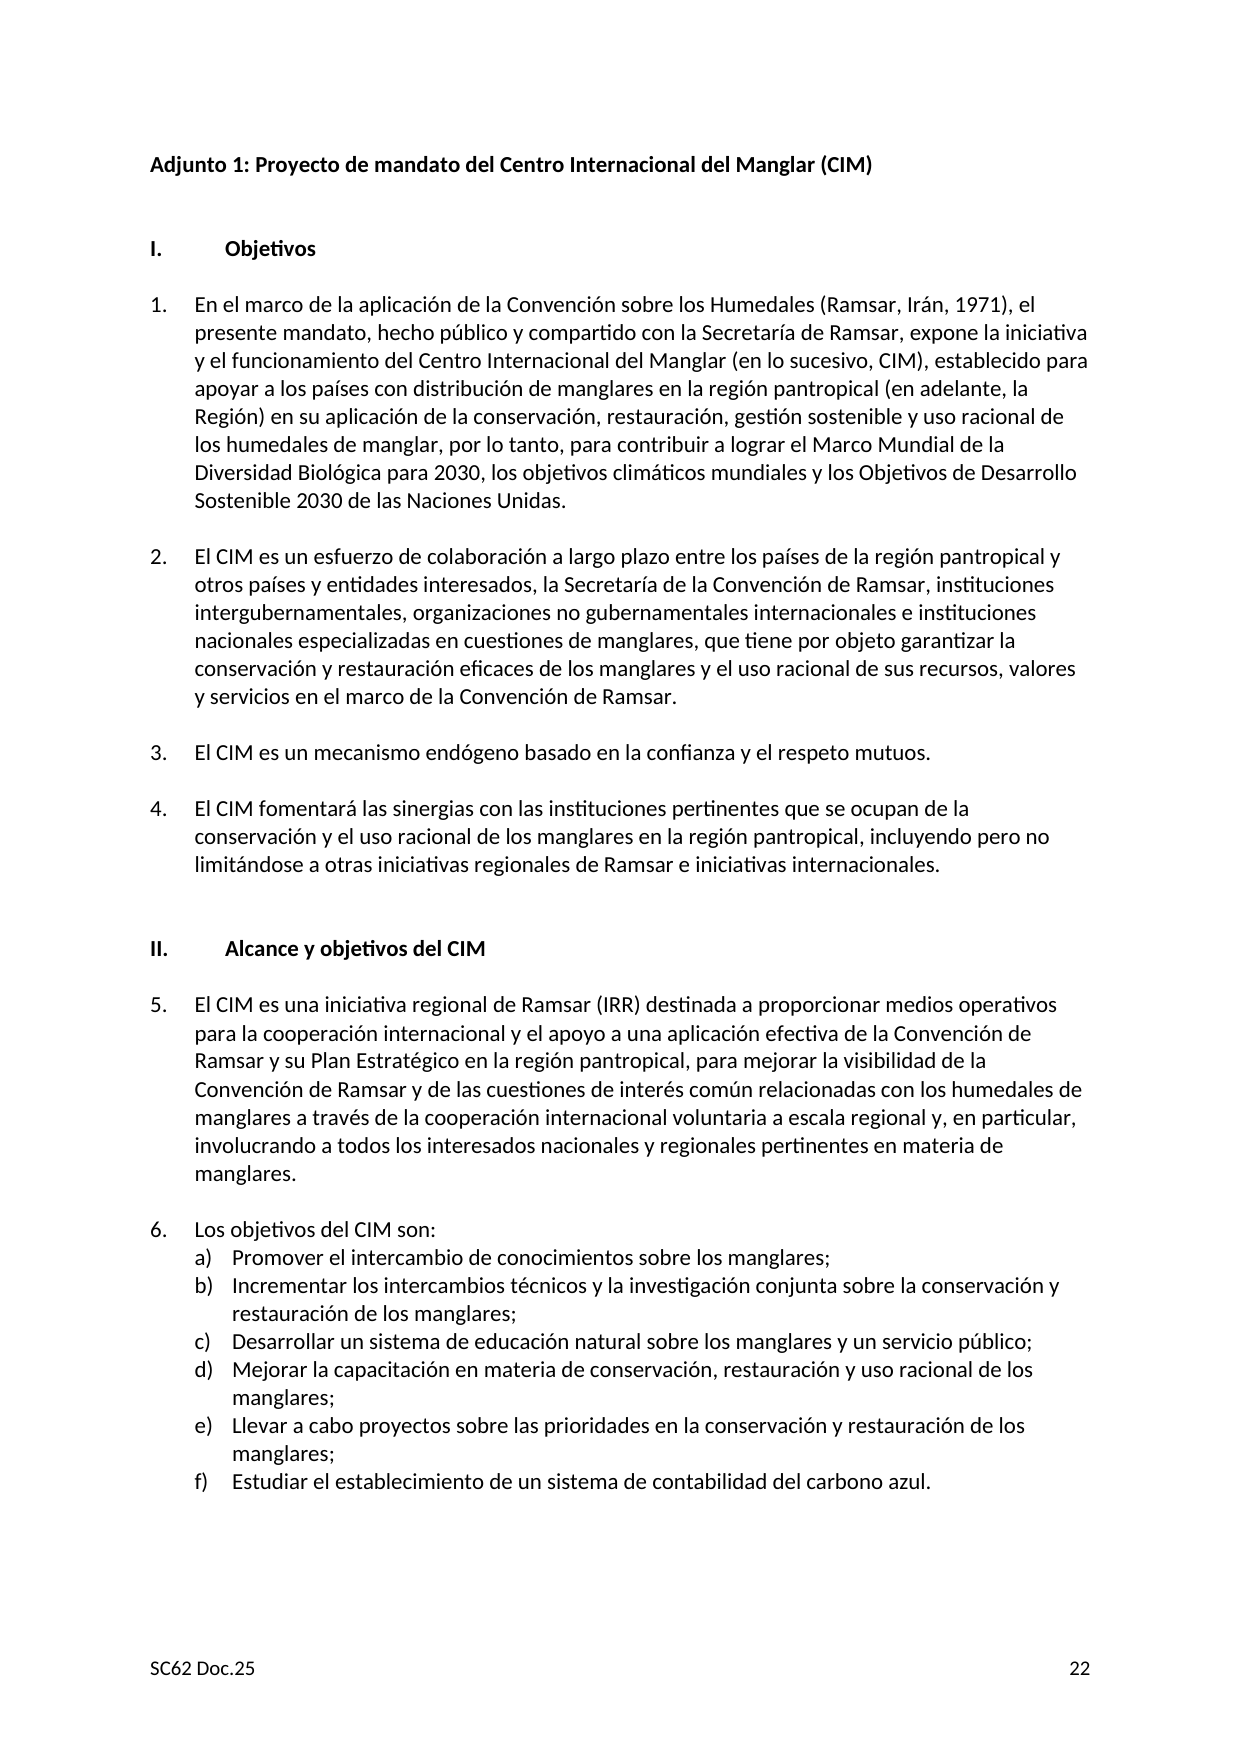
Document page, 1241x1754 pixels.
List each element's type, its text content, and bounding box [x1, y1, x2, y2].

list Los objetivos del CIM son: [150, 1215, 1090, 1243]
list Mejorar la capacitación en materia de conservación, restauración y uso racional de los manglares; [194, 1355, 1090, 1411]
text Adjunto 1: Proyecto de mandato del Centro Internacional del Manglar (CIM) [150, 150, 1090, 178]
list Llevar a cabo proyectos sobre las prioridades en la conservación y restauración de los manglares; [194, 1411, 1090, 1467]
list Desarrollar un sistema de educación natural sobre los manglares y un servicio público; [194, 1327, 1090, 1355]
list El CIM es una iniciativa regional de Ramsar (IRR) destinada a proporcionar medios operativos para la cooperación internacional y el apoyo a una aplicación efectiva de la Convención de Ramsar y su Plan Estratégico en la región pantropical, para mejorar la visibilidad de la Convención de Ramsar y de las cuestiones de interés común relacionadas con los humedales de manglares a través de la cooperación internacional voluntaria a escala regional y, en particular, involucrando a todos los interesados nacionales y regionales pertinentes en materia de manglares. [150, 991, 1090, 1187]
list Estudiar el establecimiento de un sistema de contabilidad del carbono azul. [194, 1467, 1090, 1495]
list El CIM es un mecanismo endógeno basado en la confianza y el respeto mutuos. [150, 738, 1090, 766]
text I. Objetivos [150, 234, 1090, 262]
list En el marco de la aplicación de la Convención sobre los Humedales (Ramsar, Irán, 1971), el presente mandato, hecho público y compartido con la Secretaría de Ramsar, expone la iniciativa y el funcionamiento del Centro Internacional del Manglar (en lo sucesivo, CIM), establecido para apoyar a los países con distribución de manglares en la región pantropical (en adelante, la Región) en su aplicación de la conservación, restauración, gestión sostenible y uso racional de los humedales de manglar, por lo tanto, para contribuir a lograr el Marco Mundial de la Diversidad Biológica para 2030, los objetivos climáticos mundiales y los Objetivos de Desarrollo Sostenible 2030 de las Naciones Unidas. [150, 290, 1090, 514]
list Promover el intercambio de conocimientos sobre los manglares; [194, 1243, 1090, 1271]
list El CIM es un esfuerzo de colaboración a largo plazo entre los países de la región pantropical y otros países y entidades interesados, la Secretaría de la Convención de Ramsar, instituciones intergubernamentales, organizaciones no gubernamentales internacionales e instituciones nacionales especializadas en cuestiones de manglares, que tiene por objeto garantizar la conservación y restauración eficaces de los manglares y el uso racional de sus recursos, valores y servicios en el marco de la Convención de Ramsar. [150, 542, 1090, 710]
list El CIM fomentará las sinergias con las instituciones pertinentes que se ocupan de la conservación y el uso racional de los manglares en la región pantropical, incluyendo pero no limitándose a otras iniciativas regionales de Ramsar e iniciativas internacionales. [150, 794, 1090, 878]
list Incrementar los intercambios técnicos y la investigación conjunta sobre la conservación y restauración de los manglares; [194, 1271, 1090, 1327]
text II. Alcance y objetivos del CIM [150, 934, 1090, 963]
